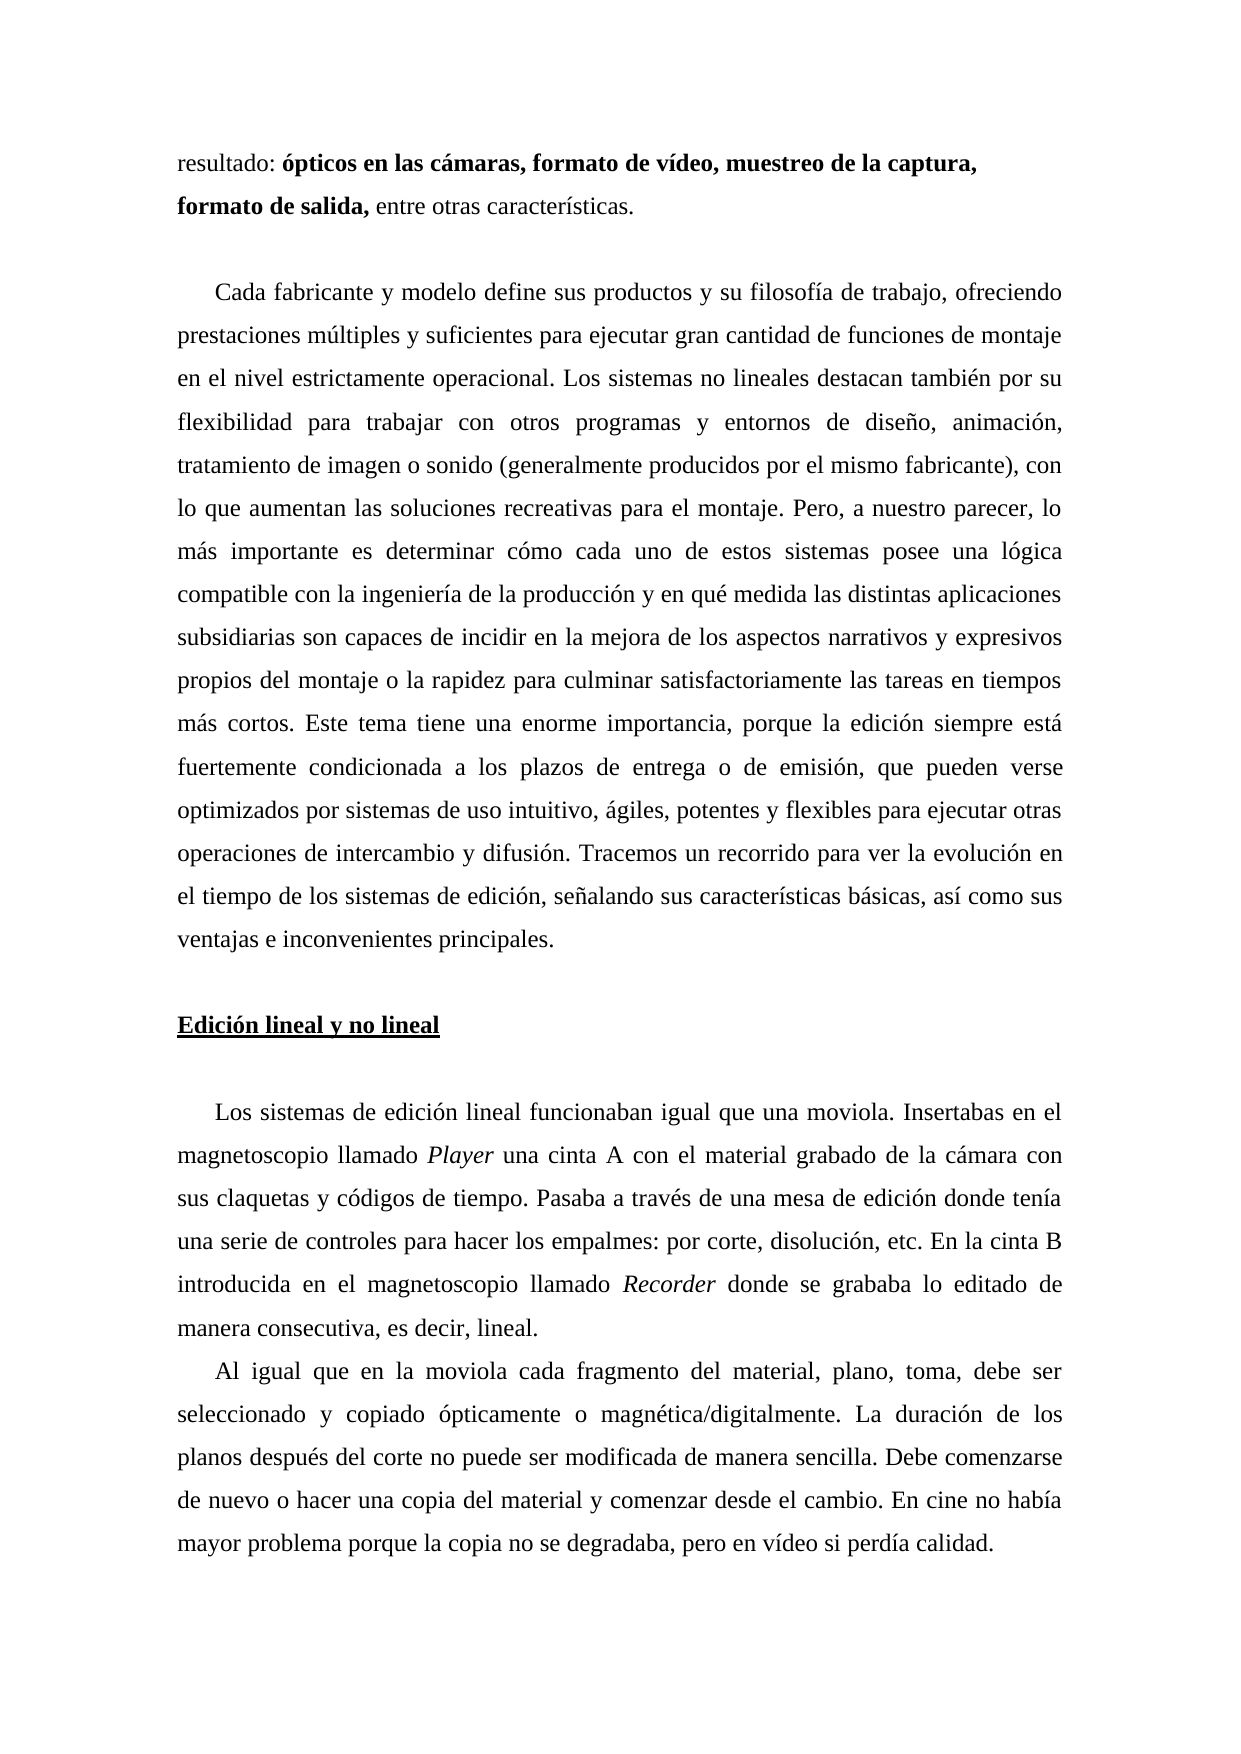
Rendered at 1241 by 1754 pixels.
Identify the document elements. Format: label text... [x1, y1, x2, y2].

text Los sistemas de edición lineal funcionaban igual que una moviola. Insertabas en el magnetoscopio llamado Player una cinta A con el material grabado de la cámara con sus claquetas y códigos de tiempo. Pasaba a través de una mesa de edición donde tenía una serie de controles para hacer los empalmes: por corte, disolución, etc. En la cinta B introducida en el magnetoscopio llamado Recorder donde se grababa lo editado de manera consecutiva, es decir, lineal. [177, 1097, 1063, 1341]
text Cada fabricante y modelo define sus productos y su filosofía de trabajo, ofreciendo prestaciones múltiples y suficientes para ejecutar gran cantidad de funciones de montaje en el nivel estrictamente operacional. Los sistemas no lineales destacan también por su flexibilidad para trabajar con otros programas y entornos de diseño, animación, tratamiento de imagen o sonido (generalmente producidos por el mismo fabricante), con lo que aumentan las soluciones recreativas para el montaje. Pero, a nuestro parecer, lo más importante es determinar cómo cada uno de estos sistemas posee una lógica compatible con la ingeniería de la producción y en qué medida las distintas aplicaciones subsidiarias son capaces de incidir en la mejora de los aspectos narrativos y expresivos propios del montaje o la rapidez para culminar satisfactoriamente las tareas en tiempos más cortos. Este tema tiene una enorme importancia, porque la edición siempre está fuertemente condicionada a los plazos de entrega o de emisión, que pueden verse optimizados por sistemas de uso intuitivo, ágiles, potentes y flexibles para ejecutar otras operaciones de intercambio y difusión. Tracemos un recorrido para ver la evolución en el tiempo de los sistemas de edición, señalando sus características básicas, así como sus ventajas e inconvenientes principales. [177, 277, 1063, 953]
text resultado: ópticos en las cámaras, formato de vídeo, muestreo de la captura, formato de salida, entre otras características. [177, 148, 1063, 219]
text Al igual que en la moviola cada fragmento del material, plano, toma, debe ser seleccionado y copiado ópticamente o magnética/digitalmente. La duración de los planos después del corte no puede ser modificada de manera sencilla. Debe comenzarse de nuevo o hacer una copia del material y comenzar desde el cambio. En cine no había mayor problema porque la copia no se degradaba, pero en vídeo si perdía calidad. [177, 1356, 1063, 1557]
subtitle Edición lineal y no lineal [177, 1010, 1167, 1039]
